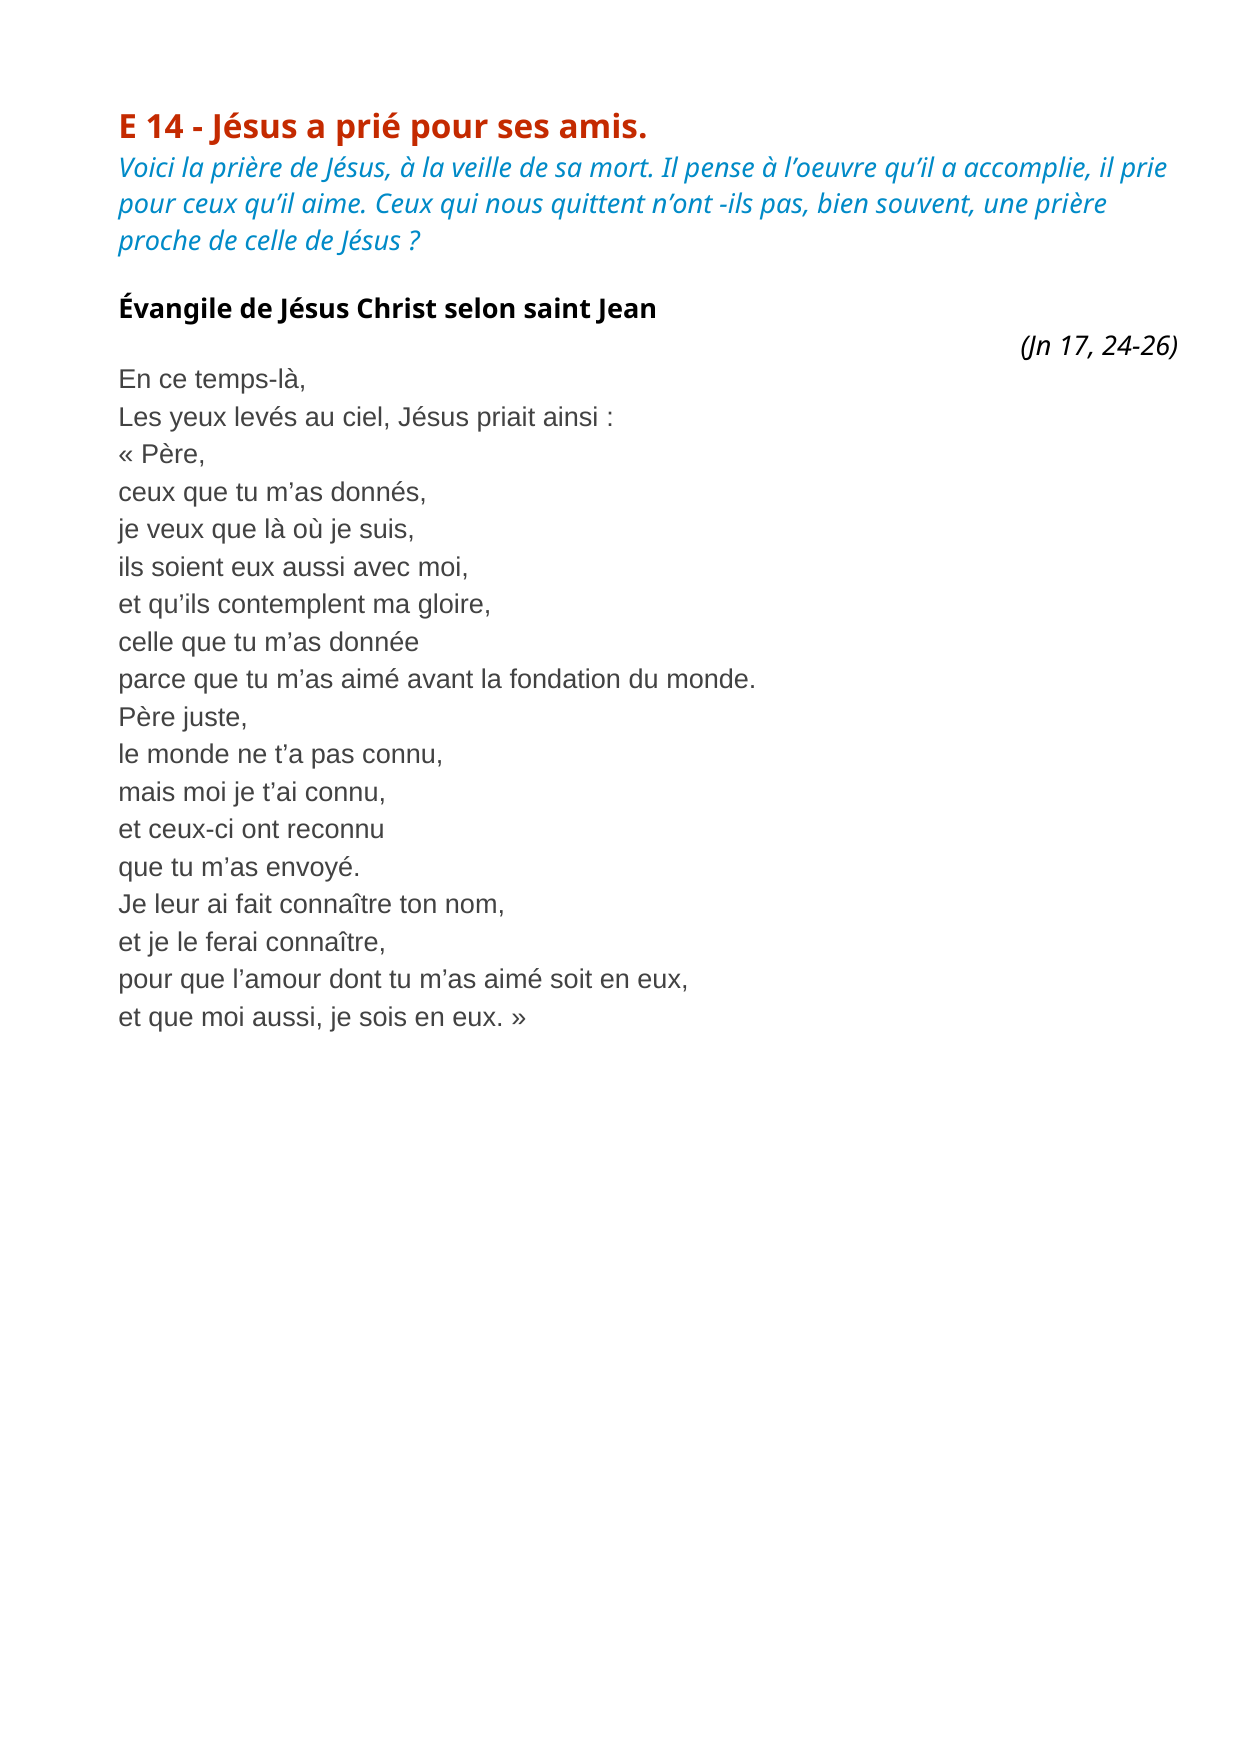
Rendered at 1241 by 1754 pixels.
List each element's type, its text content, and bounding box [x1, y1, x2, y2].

text (Jn 17, 24-26) [118, 327, 1181, 363]
text je veux que là où je suis, [118, 513, 1181, 545]
text que tu m’as envoyé. [118, 851, 1181, 882]
text En ce temps-là, [118, 363, 1181, 395]
text « Père, [118, 438, 1181, 470]
text mais moi je t’ai connu, [118, 776, 1181, 807]
text celle que tu m’as donnée [118, 626, 1181, 657]
text Évangile de Jésus Christ selon saint Jean [118, 290, 1181, 327]
text E 14 - Jésus a prié pour ses amis. [118, 103, 1181, 148]
text Voici la prière de Jésus, à la veille de sa mort. Il pense à l’oeuvre qu’il a accomplie, il prie pour ceux qu’il aime. Ceux qui nous quittent n’ont -ils pas, bien souvent, une prière proche de celle de Jésus ? [118, 148, 1181, 259]
text Je leur ai fait connaître ton nom, [118, 888, 1181, 920]
text Les yeux levés au ciel, Jésus priait ainsi : [118, 401, 1181, 432]
text le monde ne t’a pas connu, [118, 738, 1181, 770]
text parce que tu m’as aimé avant la fondation du monde. [118, 663, 1181, 695]
text et que moi aussi, je sois en eux. » [118, 1001, 1181, 1032]
text et ceux-ci ont reconnu [118, 813, 1181, 845]
text Père juste, [118, 701, 1181, 732]
text ils soient eux aussi avec moi, [118, 551, 1181, 582]
text pour que l’amour dont tu m’as aimé soit en eux, [118, 963, 1181, 995]
text et je le ferai connaître, [118, 926, 1181, 957]
text ceux que tu m’as donnés, [118, 476, 1181, 507]
text et qu’ils contemplent ma gloire, [118, 588, 1181, 620]
